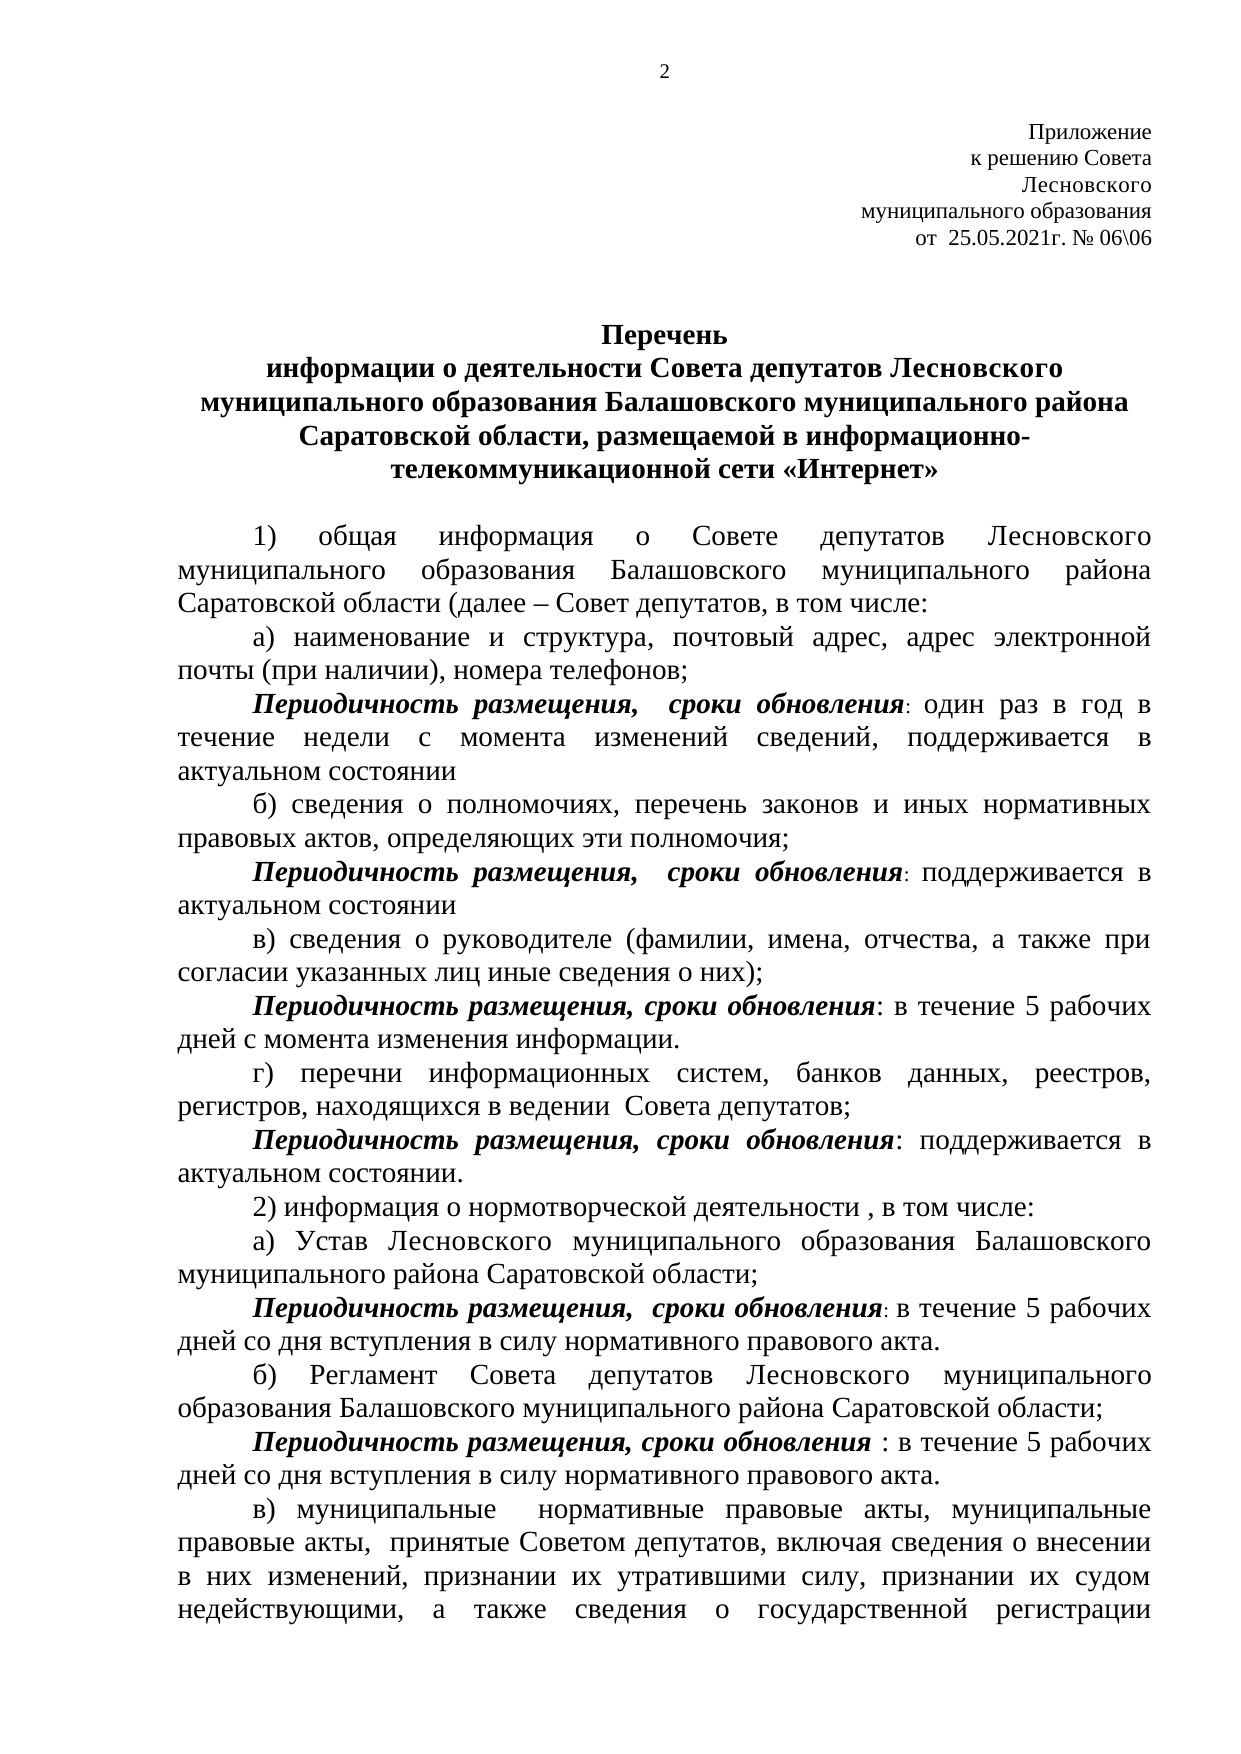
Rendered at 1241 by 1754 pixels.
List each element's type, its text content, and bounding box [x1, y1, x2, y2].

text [177, 1491, 1152, 1625]
text б) Регламент Совета депутатов Лесновского муниципального образования Балашовского муниципального района Саратовской области; [177, 1357, 1152, 1424]
text Периодичность размещения, сроки обновления : в течение 5 рабочих дней со дня вступления в силу нормативного правового акта. [177, 1424, 1152, 1491]
text б) сведения о полномочиях, перечень законов и иных нормативных правовых актов, определяющих эти полномочия; [177, 787, 1152, 854]
text Периодичность размещения, сроки обновления: один раз в год в течение недели с момента изменений сведений, поддерживается в актуальном состоянии [177, 686, 1152, 787]
text Лесновского [177, 171, 1152, 197]
text Периодичность размещения, сроки обновления: в течение 5 рабочих дней со дня вступления в силу нормативного правового акта. [177, 1290, 1152, 1357]
text г) перечни информационных систем, банков данных, реестров, регистров, находящихся в ведении Совета депутатов; [177, 1055, 1152, 1122]
text информации о деятельности Совета депутатов Лесновского муниципального образования Балашовского муниципального района Саратовской области, размещаемой в информационно-телекоммуникационной сети «Интернет» [177, 351, 1152, 485]
text в) сведения о руководителе (фамилии, имена, отчества, а также при согласии указанных лиц иные сведения о них); [177, 921, 1152, 988]
text 2) информация о нормотворческой деятельности , в том числе: [177, 1189, 1152, 1223]
text от 25.05.2021г. № 06\06 [177, 223, 1152, 250]
text к решению Совета [177, 144, 1152, 171]
text Приложение [177, 118, 1152, 144]
text Периодичность размещения, сроки обновления: в течение 5 рабочих дней с момента изменения информации. [177, 988, 1152, 1055]
text 1) общая информация о Совете депутатов Лесновского муниципального образования Балашовского муниципального района Саратовской области (далее – Совет депутатов, в том числе: [177, 518, 1152, 619]
text Периодичность размещения, сроки обновления: поддерживается в актуальном состоянии. [177, 1122, 1152, 1189]
text Перечень [177, 317, 1152, 351]
text Периодичность размещения, сроки обновления: поддерживается в актуальном состоянии [177, 854, 1152, 921]
text а) наименование и структура, почтовый адрес, адрес электронной почты (при наличии), номера телефонов; [177, 619, 1152, 686]
text а) Устав Лесновского муниципального образования Балашовского муниципального района Саратовской области; [177, 1223, 1152, 1290]
text муниципального образования [177, 197, 1152, 223]
